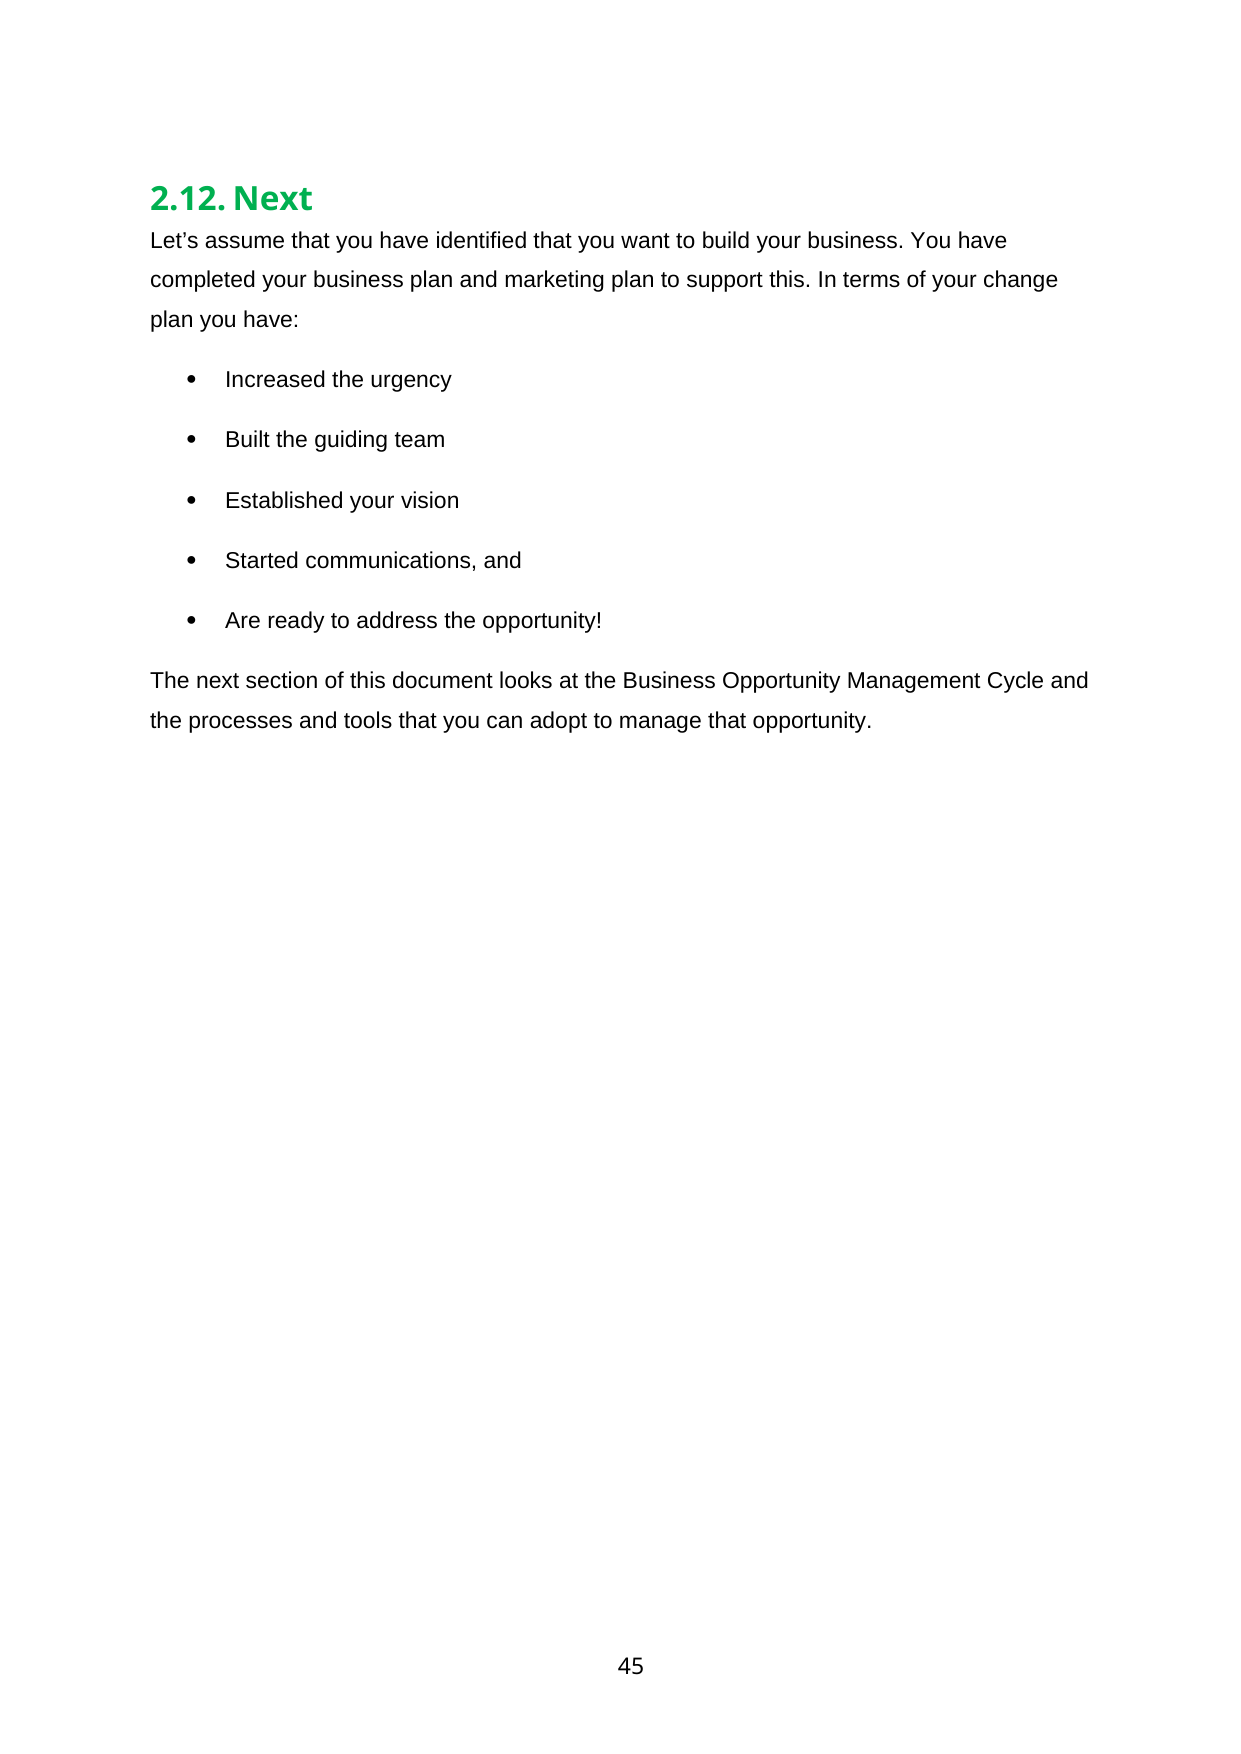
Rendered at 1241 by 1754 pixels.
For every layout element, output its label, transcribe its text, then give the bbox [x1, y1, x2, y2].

list Are ready to address the opportunity! [187, 607, 1090, 633]
text The next section of this document looks at the Business Opportunity Management Cycle and the processes and tools that you can adopt to manage that opportunity. [150, 667, 1090, 733]
list Started communications, and [187, 547, 1090, 573]
subtitle Next [150, 175, 1090, 220]
list Built the guiding team [187, 426, 1090, 453]
list Increased the urgency [187, 366, 1090, 392]
list Established your vision [187, 487, 1090, 513]
text Let’s assume that you have identified that you want to build your business. You have completed your business plan and marketing plan to support this. In terms of your change plan you have: [150, 227, 1090, 332]
